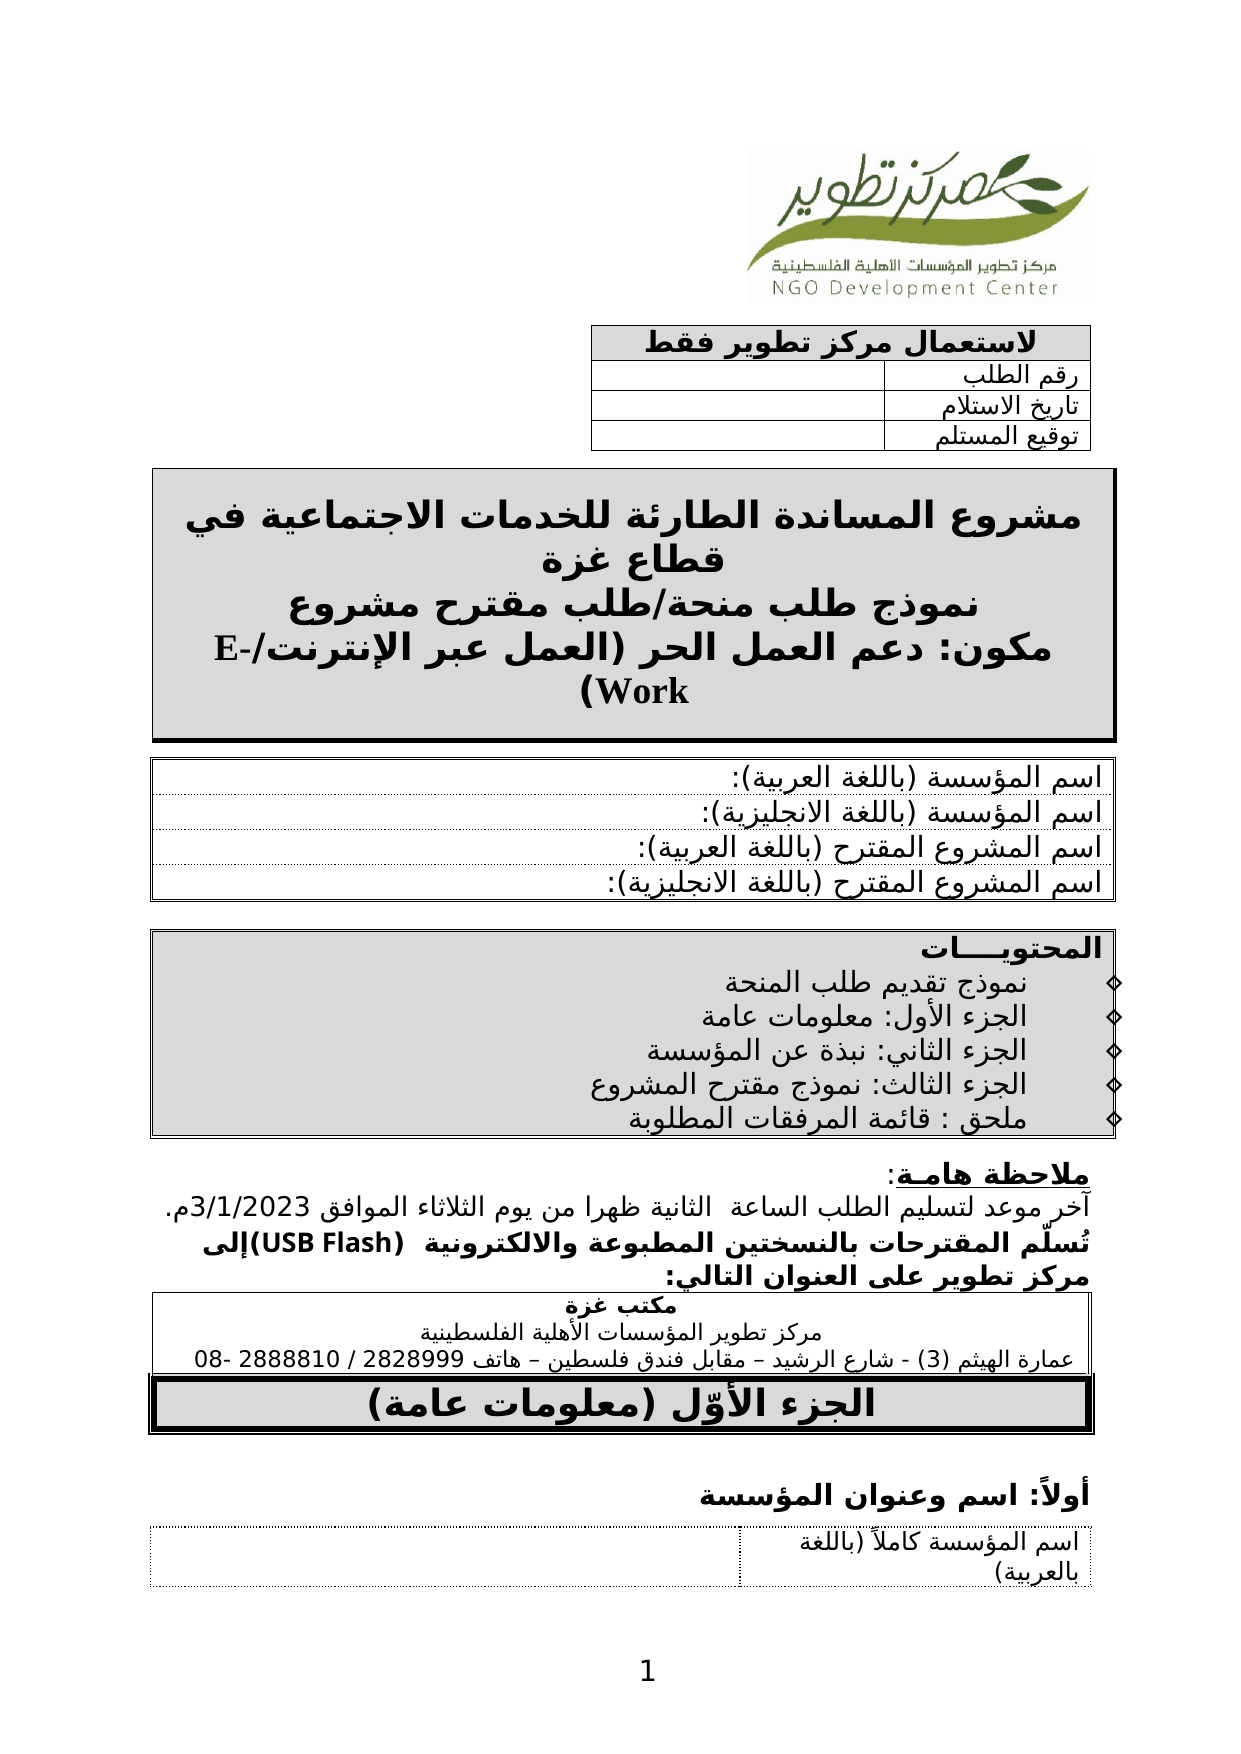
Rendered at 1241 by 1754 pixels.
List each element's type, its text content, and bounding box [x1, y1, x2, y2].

text ملاحظة هامـة: آخر موعد لتسليم الطلب الساعة الثانية ظهرا من يوم الثلاثاء الموافق 3/1/2023م. [150, 1158, 1090, 1223]
table_cell [592, 361, 884, 390]
table_cell تاريخ الاستلام [885, 391, 1090, 420]
subtitle أولاً: اسم وعنوان المؤسسة [150, 1478, 1090, 1512]
table_cell [592, 391, 884, 420]
table_header مشروع المساندة الطارئة للخدمات الاجتماعية في قطاع غزة نموذج طلب منحة/طلب مقترح مشروع مكون: دعم العمل الحر (العمل عبر الإنترنت/E-Work) [153, 469, 1113, 738]
table_header [151, 1526, 740, 1586]
table_cell اسم المؤسسة (باللغة الانجليزية): [153, 794, 1113, 829]
picture [746, 150, 1090, 304]
table_cell رقم الطلب [885, 361, 1090, 390]
table_header اسم المؤسسة (باللغة العربية): [153, 760, 1113, 794]
table_header اسم المؤسسة كاملاً (باللغة بالعربية) [740, 1526, 1091, 1586]
table_header لاستعمال مركز تطوير فقط [592, 326, 1090, 360]
table_header مكتب غزة مركز تطوير المؤسسات الأهلية الفلسطينية عمارة الهيثم (3) - شارع الرشيد – مقابل فندق فلسطين – هاتف 2828999 / 2888810 -08 [153, 1293, 1088, 1373]
table_header المحتويــــات نموذج تقديم طلب المنحة الجزء الأول: معلومات عامة الجزء الثاني: نبذة عن المؤسسة الجزء الثالث: نموذج مقترح المشروع ملحق : قائمة المرفقات المطلوبة [153, 932, 1113, 1135]
table_cell توقيع المستلم [885, 421, 1090, 450]
table_cell الجزء الأوّل (معلومات عامة) [157, 1382, 1085, 1426]
table_cell اسم المشروع المقترح (باللغة العربية): [153, 829, 1113, 864]
table_cell اسم المشروع المقترح (باللغة الانجليزية): [153, 864, 1113, 899]
text تُسلّم المقترحات بالنسختين المطبوعة والالكترونية (USB Flash)إلى مركز تطوير على العنوان التالي: [150, 1223, 1090, 1292]
table_cell [592, 421, 884, 450]
